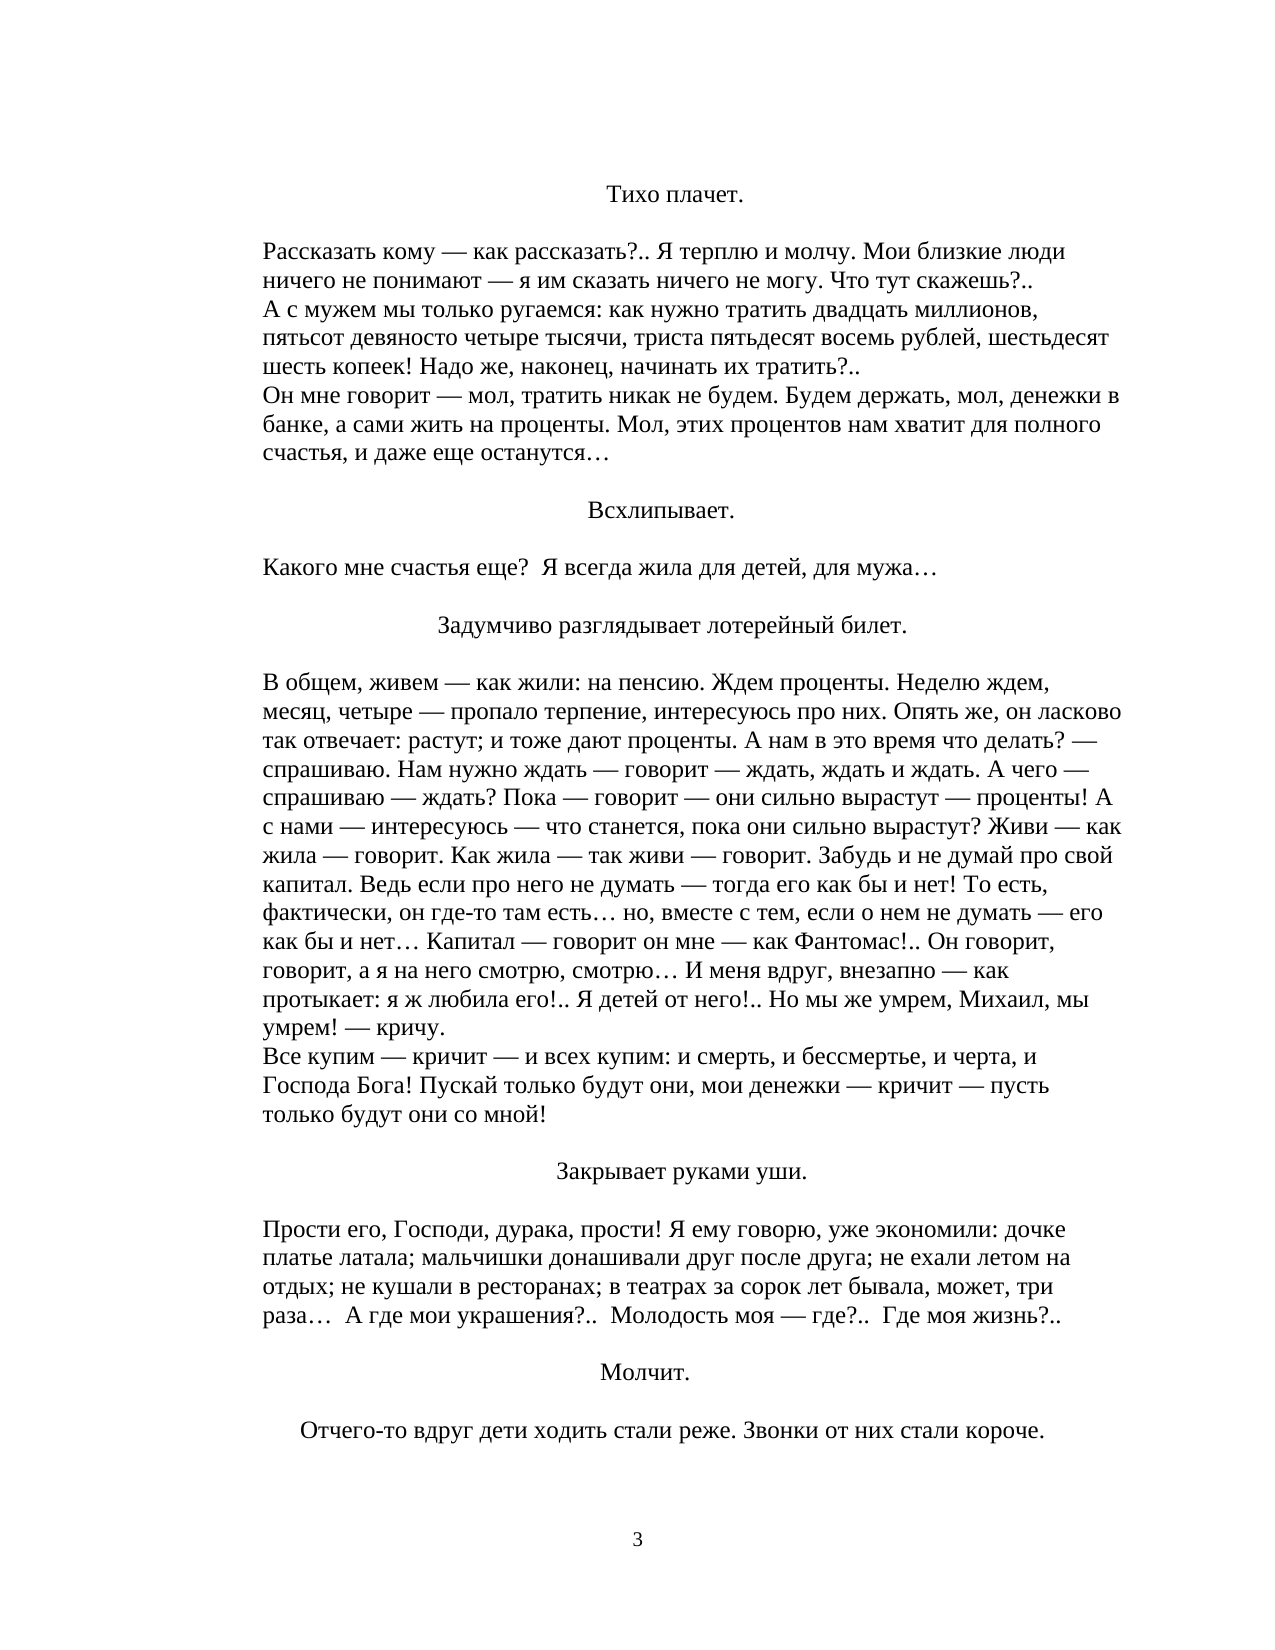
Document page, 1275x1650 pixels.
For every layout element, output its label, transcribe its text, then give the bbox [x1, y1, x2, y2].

text Отчего-то вдруг дети ходить стали реже. Звонки от них стали короче. [300, 1415, 1125, 1444]
text Он мне говорит — мол, тратить никак не будем. Будем держать, мол, денежки в банке, а сами жить на проценты. Мол, этих процентов нам хватит для полного счастья, и даже еще останутся… [262, 380, 1125, 466]
text Всхлипывает. [300, 495, 1125, 524]
text Прости его, Господи, дурака, прости! Я ему говорю, уже экономили: дочке платье латала; мальчишки донашивали друг после друга; не ехали летом на отдых; не кушали в ресторанах; в театрах за сорок лет бывала, может, три раза… А где мои украшения?.. Молодость моя — где?.. Где моя жизнь?.. [262, 1214, 1125, 1329]
text Задумчиво разглядывает лотерейный билет. [300, 610, 1125, 639]
text Все купим — кричит — и всех купим: и смерть, и бессмертье, и черта, и Господа Бога! Пускай только будут они, мои денежки — кричит — пусть только будут они со мной! [262, 1041, 1125, 1127]
text Какого мне счастья еще? Я всегда жила для детей, для мужа… [262, 552, 1125, 581]
text В общем, живем — как жили: на пенсию. Ждем проценты. Неделю ждем, месяц, четыре — пропало терпение, интересуюсь про них. Опять же, он ласково так отвечает: растут; и тоже дают проценты. А нам в это время что делать? — спрашиваю. Нам нужно ждать — говорит — ждать, ждать и ждать. А чего — спрашиваю — ждать? Пока — говорит — они сильно вырастут — проценты! А с нами — интересуюсь — что станется, пока они сильно вырастут? Живи — как жила — говорит. Как жила — так живи — говорит. Забудь и не думай про свой капитал. Ведь если про него не думать — тогда его как бы и нет! То есть, фактически, он где-то там есть… но, вместе с тем, если о нем не думать — его как бы и нет… Капитал — говорит он мне — как Фантомас!.. Он говорит, говорит, а я на него смотрю, смотрю… И меня вдруг, внезапно — как протыкает: я ж любила его!.. Я детей от него!.. Но мы же умрем, Михаил, мы умрем! — кричу. [262, 667, 1125, 1041]
text Тихо плачет. [300, 179, 1125, 207]
text А с мужем мы только ругаемся: как нужно тратить двадцать миллионов, пятьсот девяносто четыре тысячи, триста пятьдесят восемь рублей, шестьдесят шесть копеек! Надо же, наконец, начинать их тратить?.. [262, 294, 1125, 380]
text Рассказать кому — как рассказать?.. Я терплю и молчу. Мои близкие люди ничего не понимают — я им сказать ничего не могу. Что тут скажешь?.. [262, 236, 1125, 294]
text Молчит. [300, 1357, 1125, 1386]
text Закрывает руками уши. [300, 1156, 1125, 1185]
